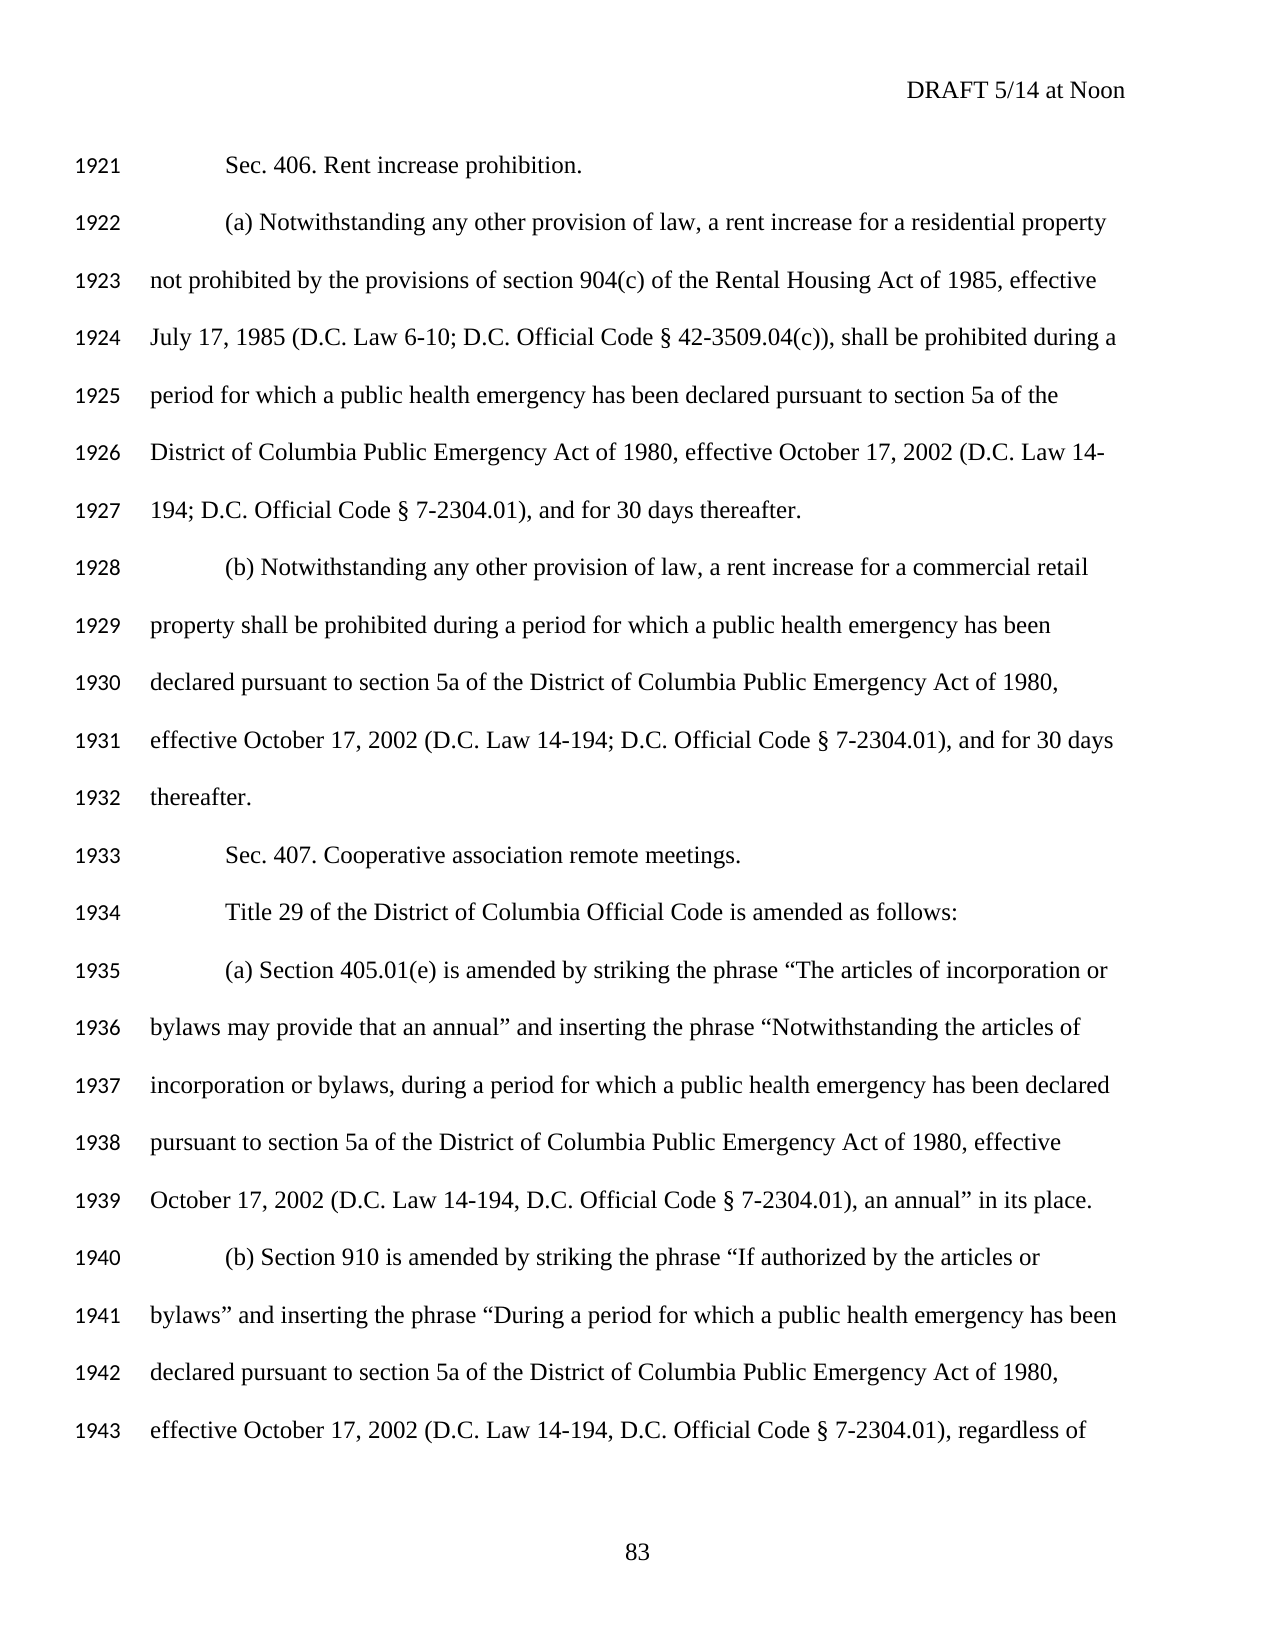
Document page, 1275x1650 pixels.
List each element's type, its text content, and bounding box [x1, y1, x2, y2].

text (b) Notwithstanding any other provision of law, a rent increase for a commercial retail property shall be prohibited during a period for which a public health emergency has been declared pursuant to section 5a of the District of Columbia Public Emergency Act of 1980, effective October 17, 2002 (D.C. Law 14-194; D.C. Official Code § 7-2304.01), and for 30 days thereafter. [150, 552, 1125, 811]
text Title 29 of the District of Columbia Official Code is amended as follows: [150, 897, 1125, 926]
subtitle Sec. 406. Rent increase prohibition. [150, 150, 1125, 179]
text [150, 1242, 1125, 1444]
text (a) Notwithstanding any other provision of law, a rent increase for a residential property not prohibited by the provisions of section 904(c) of the Rental Housing Act of 1985, effective July 17, 1985 (D.C. Law 6-10; D.C. Official Code § 42-3509.04(c)), shall be prohibited during a period for which a public health emergency has been declared pursuant to section 5a of the District of Columbia Public Emergency Act of 1980, effective October 17, 2002 (D.C. Law 14-194; D.C. Official Code § 7-2304.01), and for 30 days thereafter. [150, 207, 1125, 524]
text (a) Section 405.01(e) is amended by striking the phrase “The articles of incorporation or bylaws may provide that an annual” and inserting the phrase “Notwithstanding the articles of incorporation or bylaws, during a period for which a public health emergency has been declared pursuant to section 5a of the District of Columbia Public Emergency Act of 1980, effective October 17, 2002 (D.C. Law 14-194, D.C. Official Code § 7-2304.01), an annual” in its place. [150, 955, 1125, 1214]
subtitle Sec. 407. Cooperative association remote meetings. [150, 840, 1125, 869]
